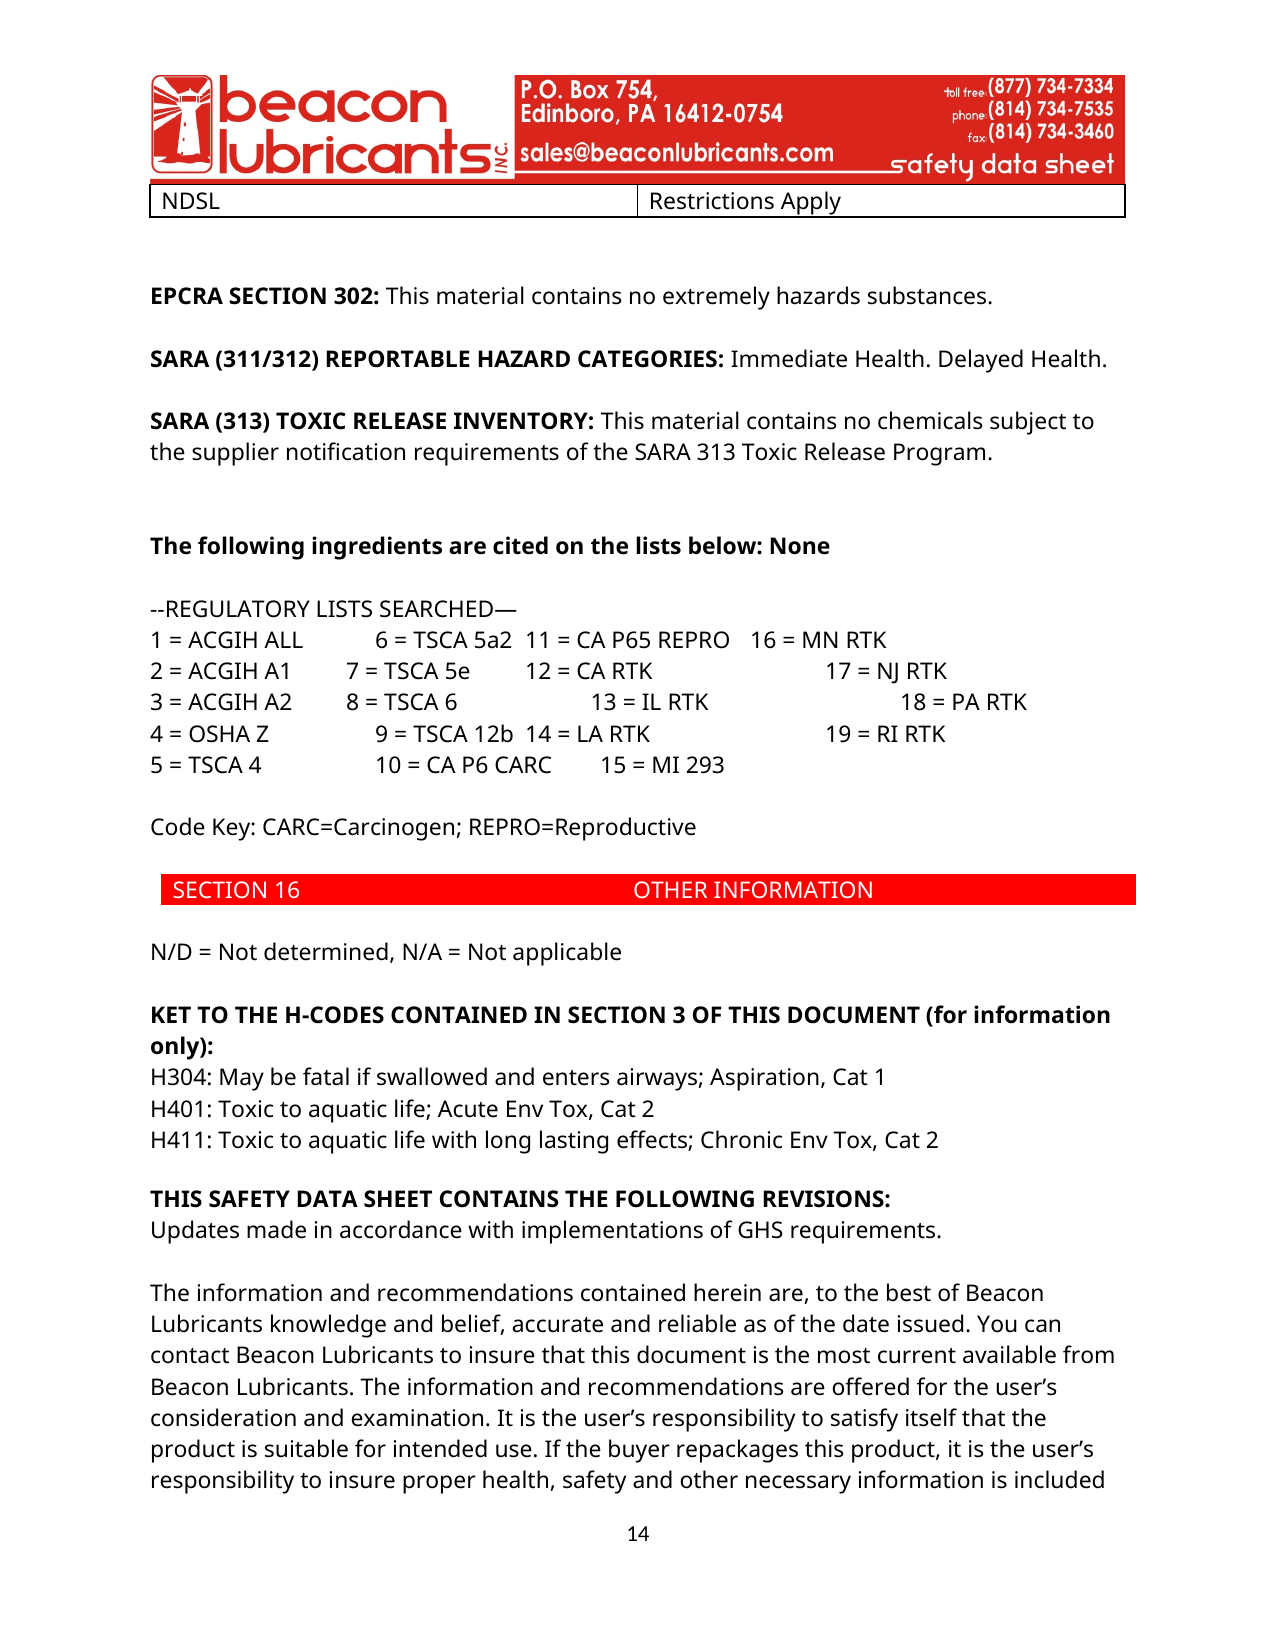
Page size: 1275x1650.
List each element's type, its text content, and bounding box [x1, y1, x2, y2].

text N/D = Not determined, N/A = Not applicable [150, 905, 1125, 967]
text EPCRA SECTION 302: This material contains no extremely hazards substances. [150, 249, 1125, 311]
picture [150, 75, 1125, 184]
text The following ingredients are cited on the lists below: None [150, 530, 1125, 561]
text SARA (311/312) REPORTABLE HAZARD CATEGORIES: Immediate Health. Delayed Health. SARA (313) TOXIC RELEASE INVENTORY: This material contains no chemicals subject to the supplier notification requirements of the SARA 313 Toxic Release Program. [150, 311, 1125, 467]
text H304: May be fatal if swallowed and enters airways; Aspiration, Cat 1 [150, 1061, 1125, 1092]
text H411: Toxic to aquatic life with long lasting effects; Chronic Env Tox, Cat 2 [150, 1124, 1125, 1183]
text KET TO THE H-CODES CONTAINED IN SECTION 3 OF THIS DOCUMENT (for information only): [150, 999, 1125, 1061]
table_cell Restrictions Apply [638, 185, 1124, 216]
text --REGULATORY LISTS SEARCHED— [150, 592, 1125, 624]
table_header SECTION 16 OTHER INFORMATION [161, 874, 1136, 905]
text 1 = ACGIH ALL 6 = TSCA 5a2 11 = CA P65 REPRO 16 = MN RTK 2 = ACGIH A1 7 = TSCA 5e 12 = CA RTK 17 = NJ RTK 3 = ACGIH A2 8 = TSCA 6 13 = IL RTK 18 = PA RTK 4 = OSHA Z 9 = TSCA 12b 14 = LA RTK 19 = RI RTK 5 = TSCA 4 10 = CA P6 CARC 15 = MI 293 Code Key: CARC=Carcinogen; REPRO=Reproductive [150, 624, 1125, 842]
text H401: Toxic to aquatic life; Acute Env Tox, Cat 2 [150, 1092, 1125, 1124]
table_cell NDSL [151, 185, 637, 216]
